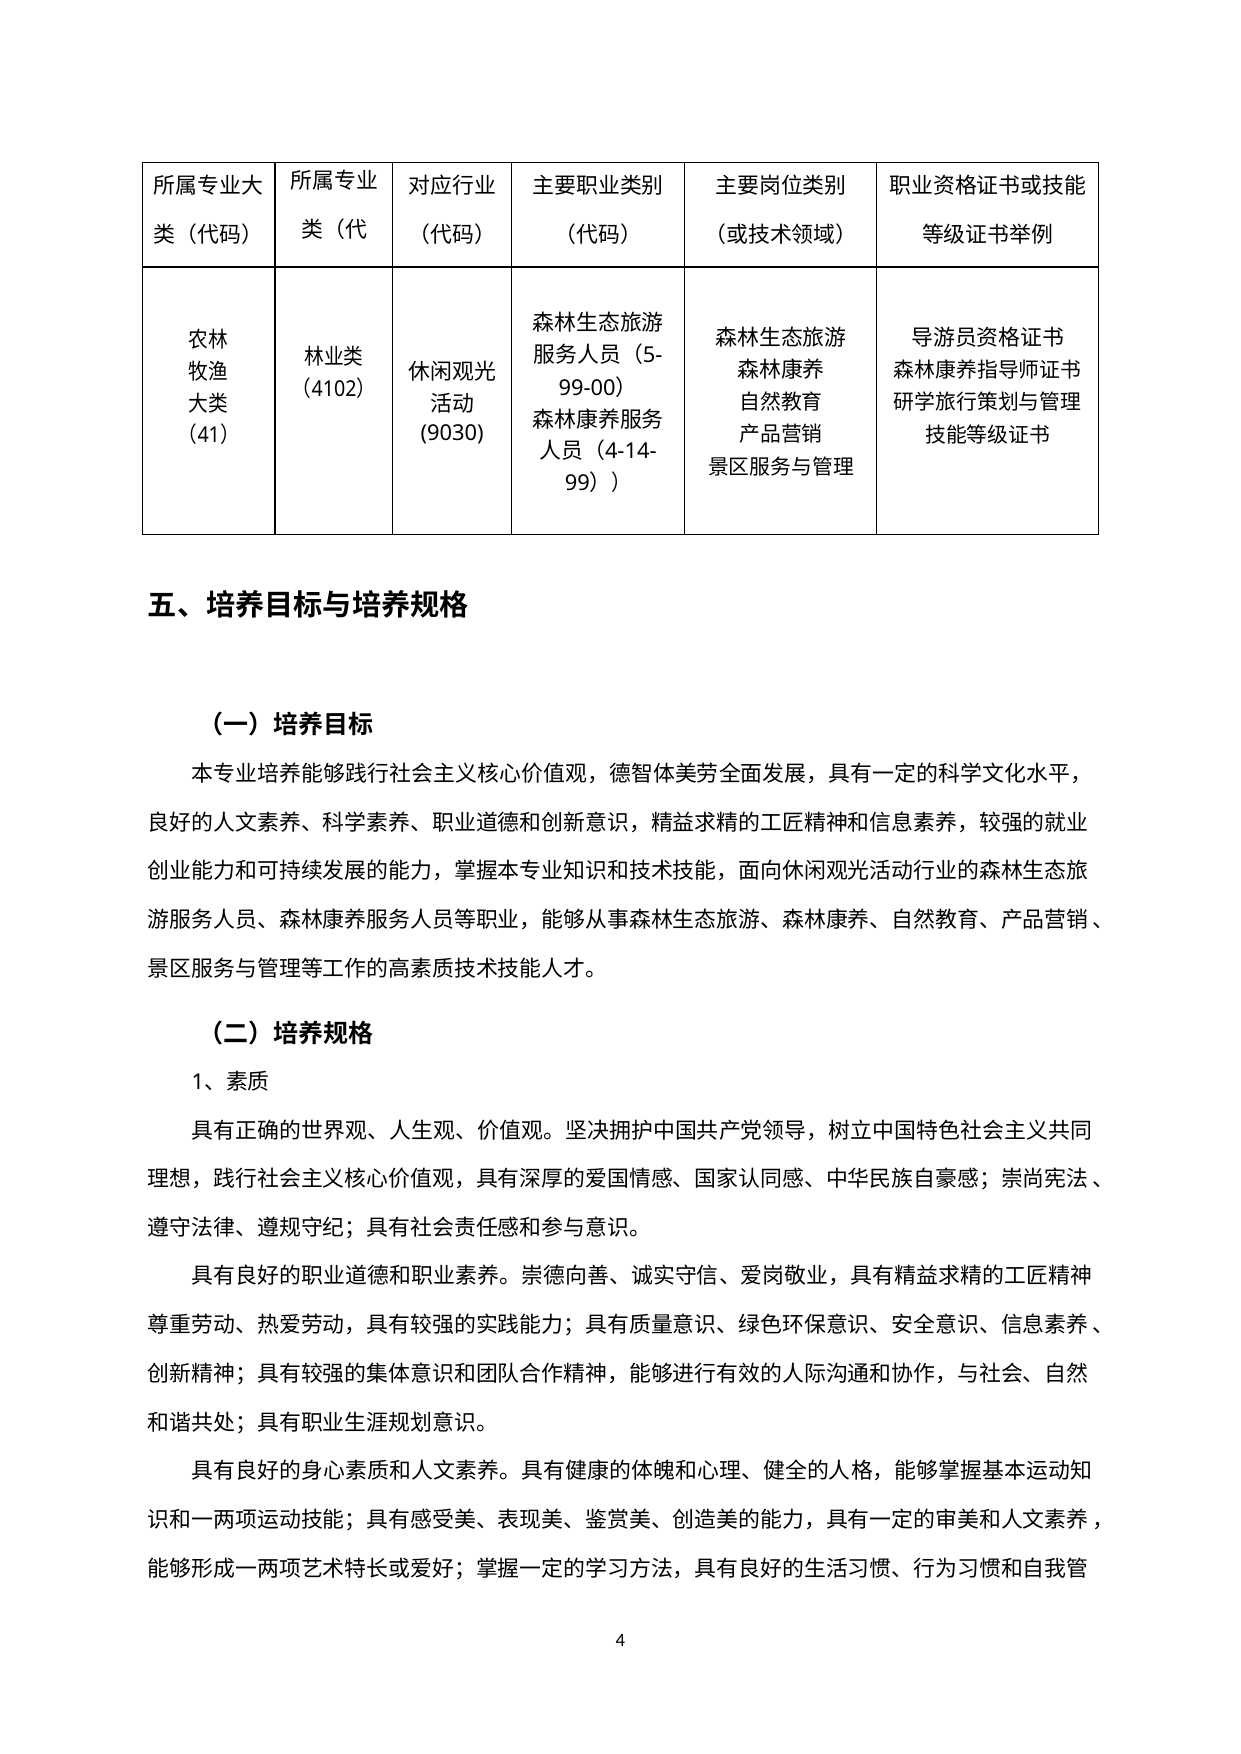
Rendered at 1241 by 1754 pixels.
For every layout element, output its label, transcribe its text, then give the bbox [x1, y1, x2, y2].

text 1、素质 [148, 1064, 1092, 1096]
table_header 对应行业（代码） [393, 163, 511, 266]
text 具有良好的职业道德和职业素养。崇德向善、诚实守信、爱岗敬业，具有精益求精的工匠精神；尊重劳动、热爱劳动，具有较强的实践能力；具有质量意识、绿色环保意识、安全意识、信息素养、创新精神；具有较强的集体意识和团队合作精神，能够进行有效的人际沟通和协作，与社会、自然和谐共处；具有职业生涯规划意识。 [148, 1258, 1092, 1437]
text （二）培养规格 [148, 999, 1092, 1064]
table_cell 森林生态旅游服务人员（5-99-00） 森林康养服务人员（4-14-99）） [512, 268, 684, 534]
subtitle 五、培养目标与培养规格 [148, 570, 1092, 635]
table_header 主要职业类别（代码） [512, 163, 684, 266]
table_cell 休闲观光活动(9030) [393, 268, 511, 534]
table_cell 农林 牧渔 大类 （41） [143, 268, 274, 534]
table_header 所属专业大类（代码） [143, 163, 274, 266]
table_header 职业资格证书或技能等级证书举例 [877, 163, 1098, 266]
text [148, 1453, 1092, 1583]
text 具有正确的世界观、人生观、价值观。坚决拥护中国共产党领导，树立中国特色社会主义共同理想，践行社会主义核心价值观，具有深厚的爱国情感、国家认同感、中华民族自豪感；崇尚宪法、遵守法律、遵规守纪；具有社会责任感和参与意识。 [148, 1112, 1092, 1242]
table_cell 林业类 （4102） [276, 268, 392, 534]
table_cell 森林生态旅游 森林康养 自然教育 产品营销 景区服务与管理 [685, 268, 876, 534]
text （一）培养目标 [148, 691, 1092, 756]
table_header 主要岗位类别（或技术领域） [685, 163, 876, 266]
table_header 所属专业类（代码） [276, 163, 392, 266]
text 本专业培养能够践行社会主义核心价值观，德智体美劳全面发展，具有一定的科学文化水平，良好的人文素养、科学素养、职业道德和创新意识，精益求精的工匠精神和信息素养，较强的就业创业能力和可持续发展的能力，掌握本专业知识和技术技能，面向休闲观光活动行业的森林生态旅游服务人员、森林康养服务人员等职业，能够从事森林生态旅游、森林康养、自然教育、产品营销、景区服务与管理等工作的高素质技术技能人才。 [148, 756, 1092, 983]
table_cell 导游员资格证书 森林康养指导师证书 研学旅行策划与管理技能等级证书 [877, 268, 1098, 534]
